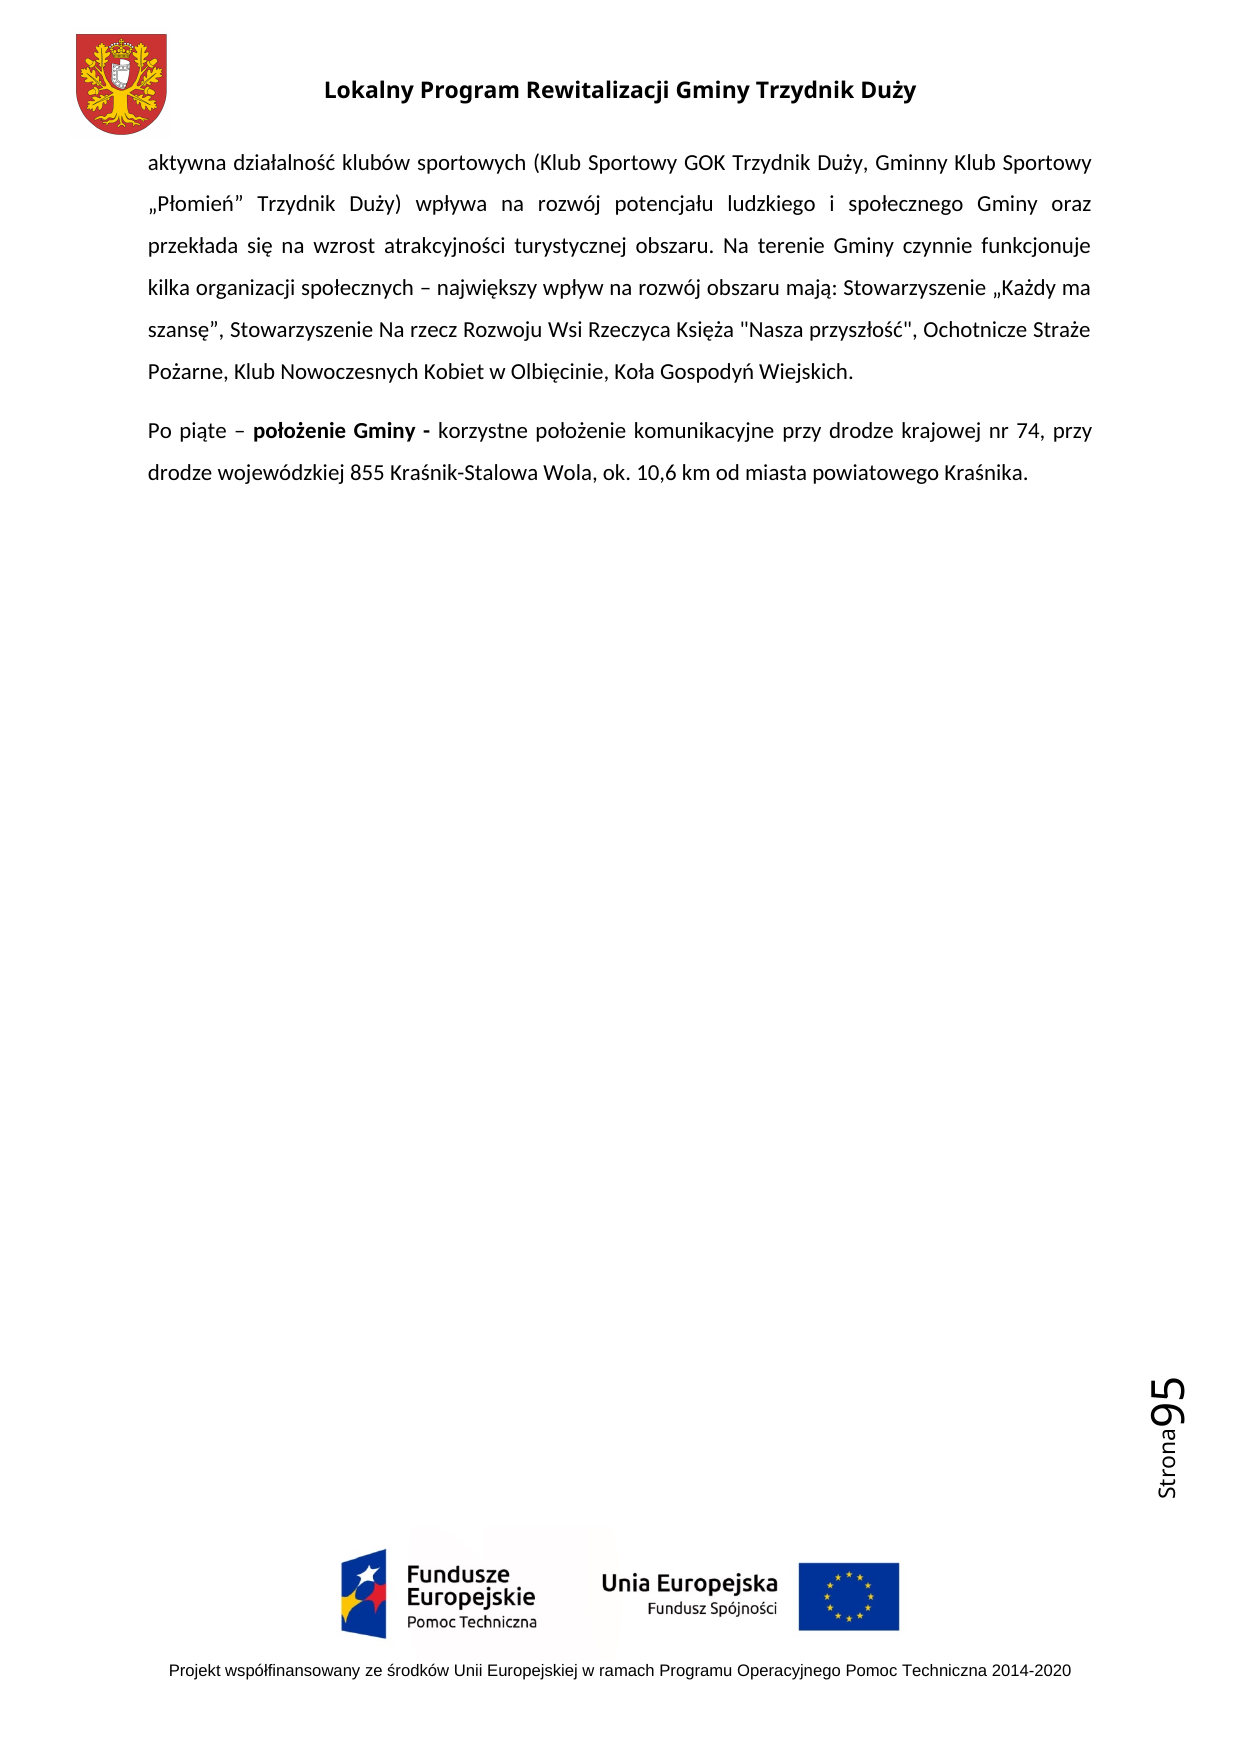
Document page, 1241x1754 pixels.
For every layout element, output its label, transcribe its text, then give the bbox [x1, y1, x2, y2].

picture [319, 1526, 921, 1661]
text Po piąte – położenie Gminy - korzystne położenie komunikacyjne przy drodze krajowej nr 74, przy drodze wojewódzkiej 855 Kraśnik-Stalowa Wola, ok. 10,6 km od miasta powiatowego Kraśnika. [148, 416, 1093, 486]
picture [70, 28, 172, 138]
